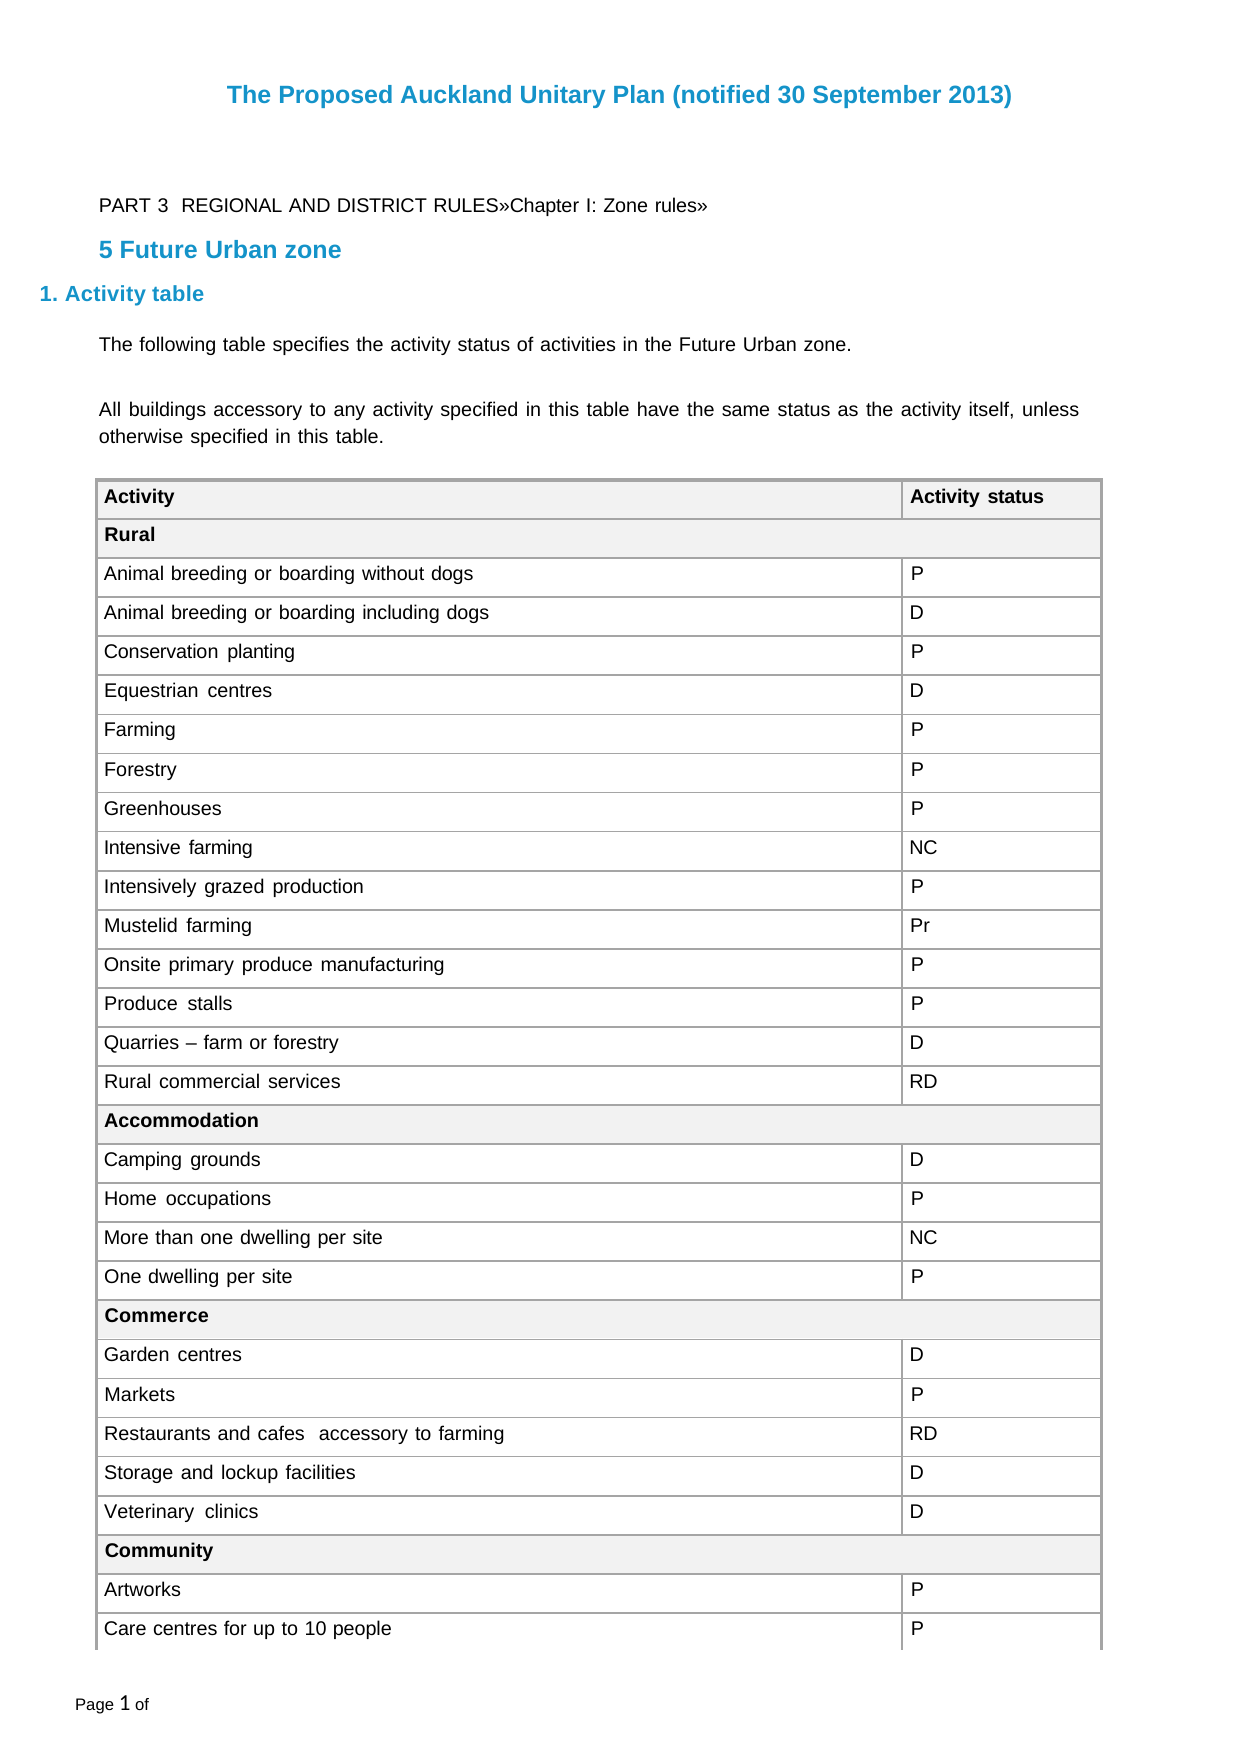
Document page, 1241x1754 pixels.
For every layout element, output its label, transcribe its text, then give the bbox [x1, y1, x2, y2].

table_cell Produce stalls [98, 989, 901, 1026]
table_cell Equestrian centres [98, 676, 901, 713]
table_cell Animal breeding or boarding including dogs [98, 598, 901, 635]
table_header Activity status [903, 482, 1100, 518]
table_cell Mustelid farming [98, 911, 901, 948]
table_cell One dwelling per site [98, 1262, 901, 1299]
table_cell P [903, 559, 1100, 596]
table_cell Restaurants and cafes ­ accessory to farming [98, 1418, 901, 1456]
table_cell D [903, 1457, 1100, 1495]
table_cell Community [98, 1536, 1100, 1573]
table_cell Rural [98, 520, 1100, 557]
table_cell P [903, 950, 1100, 987]
table_cell Veterinary clinics [98, 1497, 901, 1534]
table_cell P [903, 754, 1100, 792]
table_cell Commerce [98, 1301, 1100, 1338]
table_cell RD [903, 1418, 1100, 1456]
table_header Activity [98, 482, 901, 518]
table_cell P [903, 1379, 1100, 1417]
table_cell NC [903, 1223, 1100, 1260]
table_cell P [903, 637, 1100, 674]
table_cell RD [903, 1067, 1100, 1104]
table_cell P [903, 1614, 1100, 1650]
table_cell Animal breeding or boarding without dogs [98, 559, 901, 596]
table_cell More than one dwelling per site [98, 1223, 901, 1260]
table_cell Artworks [98, 1575, 901, 1612]
table_cell P [903, 989, 1100, 1026]
table_cell Storage and lock­up facilities [98, 1457, 901, 1495]
table_cell Quarries – farm or forestry [98, 1028, 901, 1065]
table_cell Pr [903, 911, 1100, 948]
table_cell On­site primary produce manufacturing [98, 950, 901, 987]
table_cell Intensively grazed production [98, 872, 901, 909]
table_cell D [903, 1340, 1100, 1377]
table_cell P [903, 715, 1100, 752]
table_cell Farming [98, 715, 901, 752]
text PART 3 ­ REGIONAL AND DISTRICT RULES»Chapter I: Zone rules» [98, 193, 1117, 216]
subtitle 5 Future Urban zone [98, 236, 1117, 264]
table_cell P [903, 1575, 1100, 1612]
table_cell D [903, 676, 1100, 713]
subtitle Activity table [39, 281, 1117, 306]
table_cell Intensive farming [98, 832, 901, 870]
table_cell P [903, 793, 1100, 831]
text All buildings accessory to any activity specified in this table have the same status as the activity itself, unless otherwise specified in this table. [98, 397, 1088, 448]
table_cell P [903, 1184, 1100, 1221]
table_cell Home occupations [98, 1184, 901, 1221]
table_cell D [903, 598, 1100, 635]
table_cell Garden centres [98, 1340, 901, 1377]
table_cell Camping grounds [98, 1145, 901, 1182]
table_cell Accommodation [98, 1106, 1100, 1143]
table_cell P [903, 872, 1100, 909]
table_cell P [903, 1262, 1100, 1299]
table_cell Markets [98, 1379, 901, 1417]
table_cell Rural commercial services [98, 1067, 901, 1104]
table_cell Greenhouses [98, 793, 901, 831]
table_cell Conservation planting [98, 637, 901, 674]
table_cell Forestry [98, 754, 901, 792]
table_cell D [903, 1145, 1100, 1182]
table_cell D [903, 1028, 1100, 1065]
text The following table specifies the activity status of activities in the Future Urban zone. [98, 333, 1117, 356]
table_cell NC [903, 832, 1100, 870]
table_cell D [903, 1497, 1100, 1534]
table_cell Care centres for up to 10 people [98, 1614, 901, 1650]
